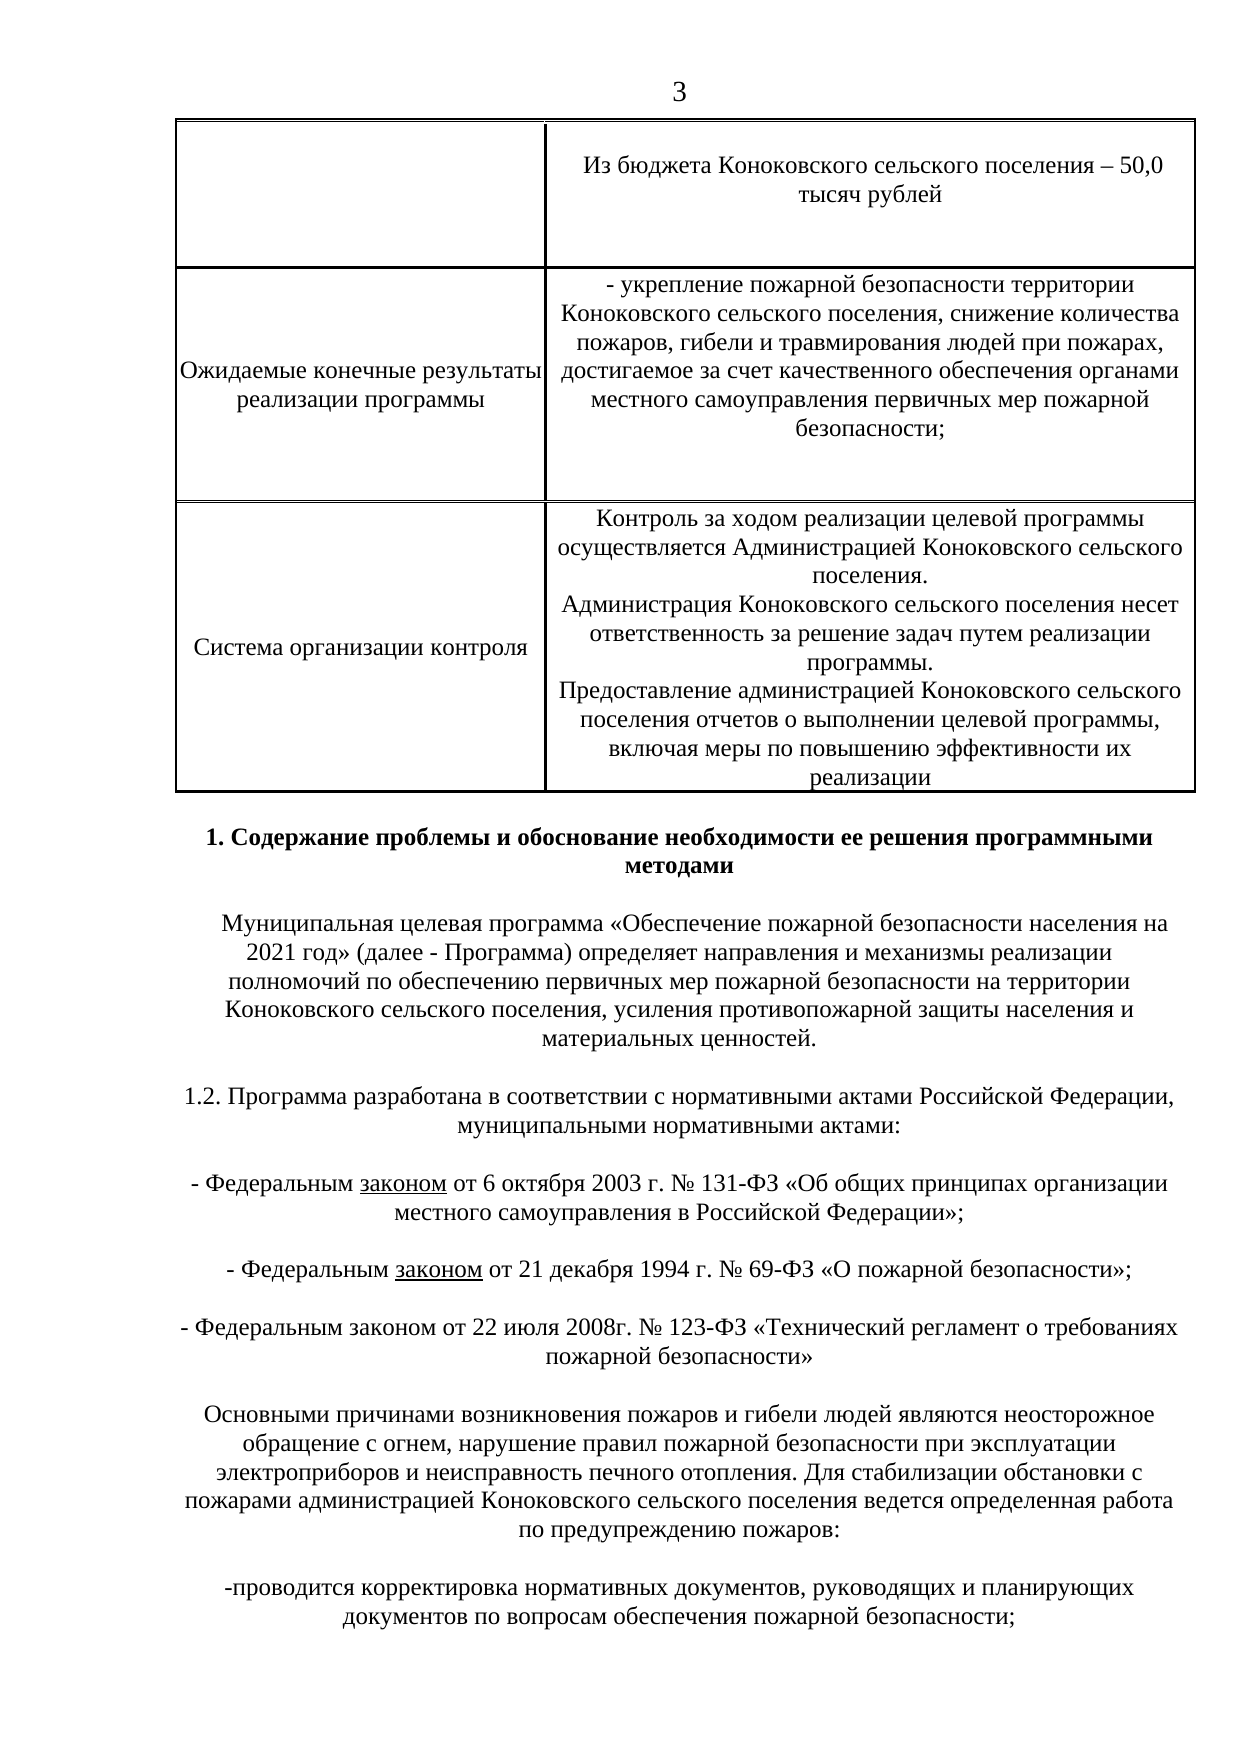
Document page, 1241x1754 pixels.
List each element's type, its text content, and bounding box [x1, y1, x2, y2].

table_cell - укрепление пожарной безопасности территории Коноковского сельского поселения, снижение количества пожаров, гибели и травмирования людей при пожарах, достигаемое за счет качественного обеспечения органами местного самоуправления первичных мер пожарной безопасности; [547, 269, 1194, 499]
text Муниципальная целевая программа «Обеспечение пожарной безопасности населения на 2021 год» (далее - Программа) определяет направления и механизмы реализации полномочий по обеспечению первичных мер пожарной безопасности на территории Коноковского сельского поселения, усиления противопожарной защиты населения и материальных ценностей. [177, 908, 1181, 1052]
text Основными причинами возникновения пожаров и гибели людей являются неосторожное обращение с огнем, нарушение правил пожарной безопасности при эксплуатации электроприборов и неисправность печного отопления. Для стабилизации обстановки с пожарами администрацией Коноковского сельского поселения ведется определенная работа по предупреждению пожаров: [177, 1399, 1181, 1543]
text - Федеральным законом от 6 октября 2003 г. № 131-ФЗ «Об общих принципах организации местного самоуправления в Российской Федерации»; [177, 1168, 1181, 1225]
table_cell Система организации контроля [177, 503, 544, 790]
table_cell Ожидаемые конечные результаты реализации программы [177, 269, 544, 499]
text -проводится корректировка нормативных документов, руководящих и планирующих документов по вопросам обеспечения пожарной безопасности; [177, 1572, 1181, 1629]
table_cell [545, 122, 1194, 266]
table_cell Контроль за ходом реализации целевой программы осуществляется Администрацией Коноковского сельского поселения. Администрация Коноковского сельского поселения несет ответственность за решение задач путем реализации программы. Предоставление администрацией Коноковского сельского поселения отчетов о выполнении целевой программы, включая меры по повышению эффективности их реализации [547, 503, 1194, 790]
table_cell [177, 120, 545, 266]
text 1. Содержание проблемы и обоснование необходимости ее решения программными методами [177, 822, 1181, 879]
text - Федеральным законом от 21 декабря 1994 г. № 69-ФЗ «О пожарной безопасности»; [177, 1254, 1181, 1283]
text - Федеральным законом от 22 июля 2008г. № 123-ФЗ «Технический регламент о требованиях пожарной безопасности» [177, 1312, 1181, 1370]
text 1.2. Программа разработана в соответствии с нормативными актами Российской Федерации, муниципальными нормативными актами: [177, 1081, 1181, 1139]
